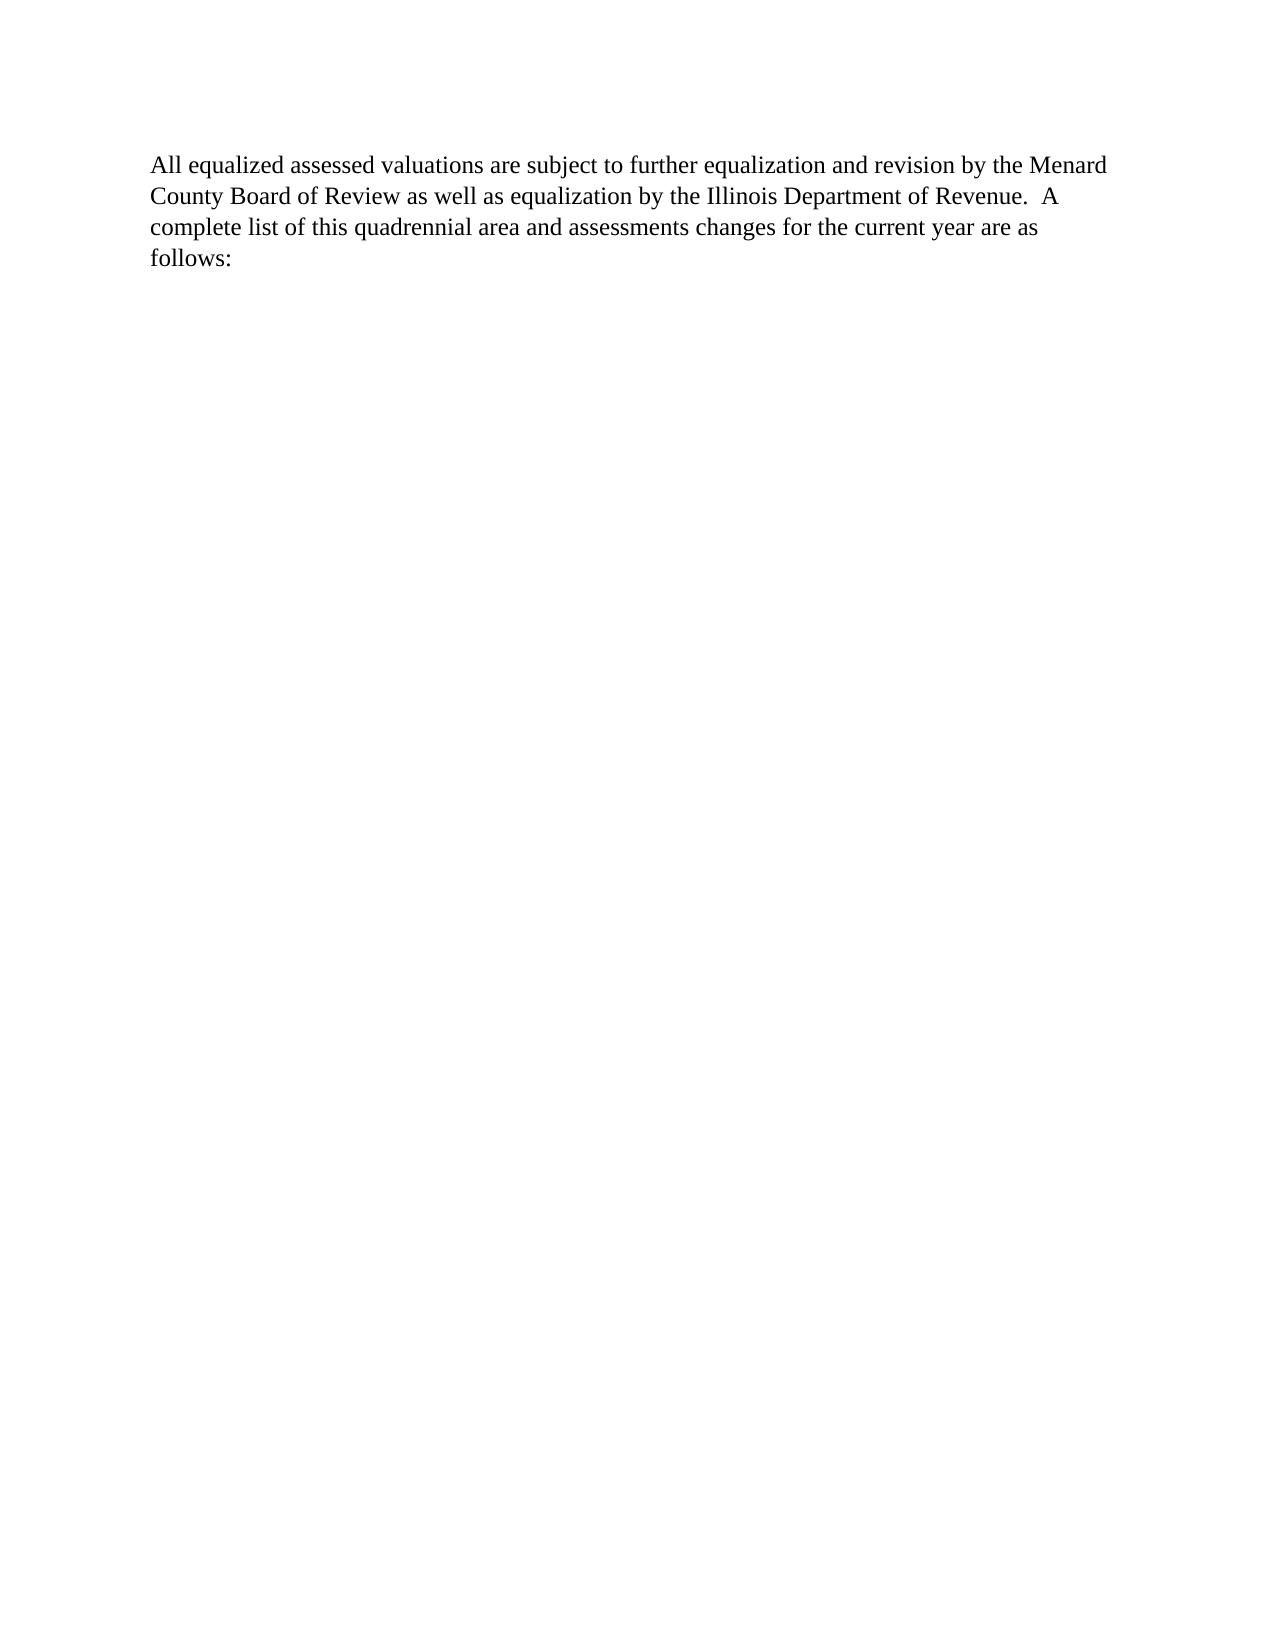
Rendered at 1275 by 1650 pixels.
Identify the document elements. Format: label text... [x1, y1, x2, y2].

text All equalized assessed valuations are subject to further equalization and revision by the Menard County Board of Review as well as equalization by the Illinois Department of Revenue. A complete list of this quadrennial area and assessments changes for the current year are as follows: [150, 150, 1125, 272]
